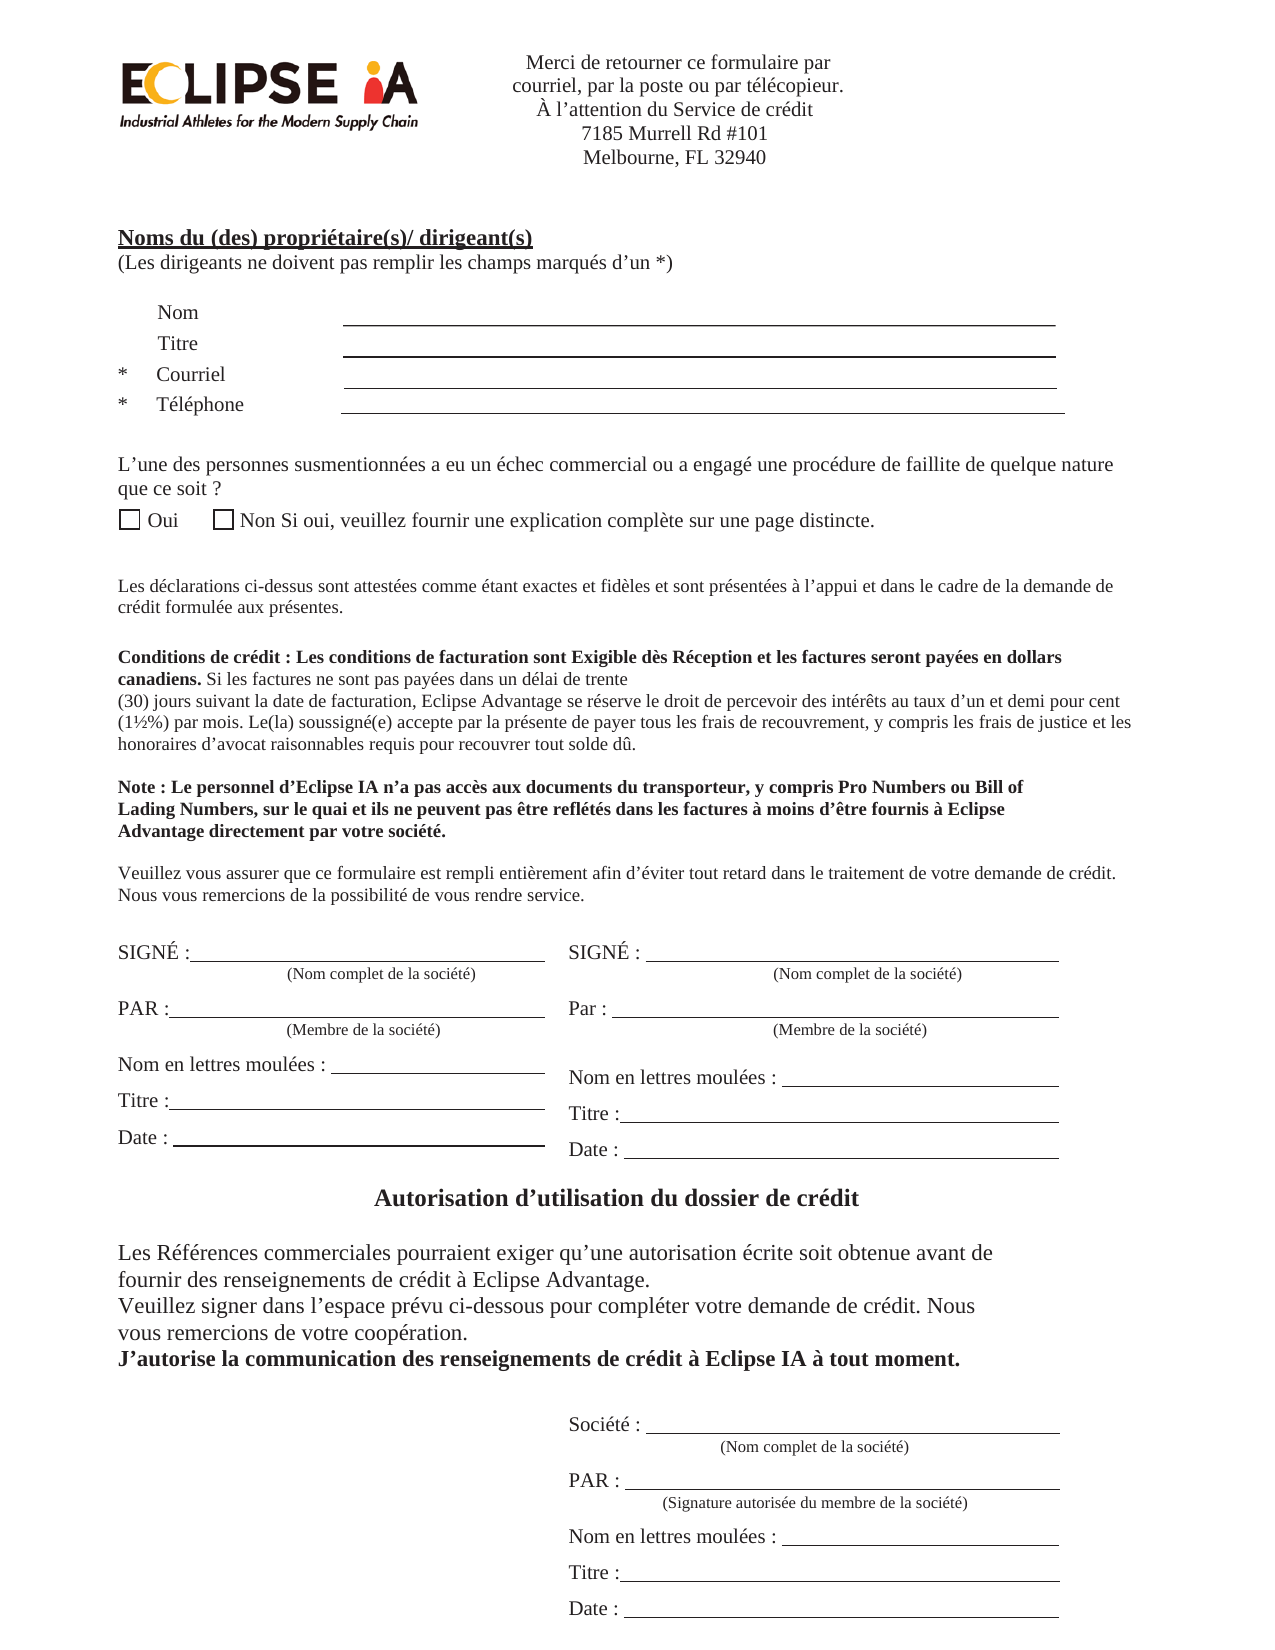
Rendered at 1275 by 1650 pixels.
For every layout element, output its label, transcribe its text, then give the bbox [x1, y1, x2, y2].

text PAR : Par : [118, 996, 1148, 1020]
text (Signature autorisée du membre de la société) [482, 1493, 1148, 1512]
text Veuillez vous assurer que ce formulaire est rempli entièrement afin d’éviter tout retard dans le traitement de votre demande de crédit. Nous vous remercions de la possibilité de vous rendre service. [118, 862, 1148, 905]
text Nom en lettres moulées : Titre : Date : [568, 1524, 1060, 1620]
text (Membre de la société) (Membre de la société) [286, 1020, 1148, 1039]
text Nom Titre [157, 300, 234, 355]
picture [119, 61, 418, 131]
text Autorisation d’utilisation du dossier de crédit [171, 1183, 1062, 1212]
list Courriel [117, 362, 1148, 386]
text (Nom complet de la société) [481, 1437, 1148, 1456]
text Note : Le personnel d’Eclipse IA n’a pas accès aux documents du transporteur, y compris Pro Numbers ou Bill of [118, 776, 1148, 798]
text Nom en lettres moulées : Titre : Date : [568, 1065, 1059, 1161]
text Les Références commerciales pourraient exiger qu’une autorisation écrite soit obtenue avant de fournir des renseignements de crédit à Eclipse Advantage. [118, 1239, 1056, 1292]
text Lading Numbers, sur le quai et ils ne peuvent pas être reflétés dans les factures à moins d’être fournis à Eclipse Advantage directement par votre société. [118, 798, 1049, 841]
text (Les dirigeants ne doivent pas remplir les champs marqués d’un *) [118, 250, 1148, 274]
text Les déclarations ci-dessus sont attestées comme étant exactes et fidèles et sont présentées à l’appui et dans le cadre de la demande de crédit formulée aux présentes. [118, 575, 1148, 618]
text Oui Non Si oui, veuillez fournir une explication complète sur une page distincte. [147, 508, 1148, 532]
text (Nom complet de la société) (Nom complet de la société) [287, 964, 1148, 983]
text Conditions de crédit : Les conditions de facturation sont Exigible dès Réception et les factures seront payées en dollars canadiens. Si les factures ne sont pas payées dans un délai de trente [118, 646, 1148, 689]
text PAR : [568, 1468, 1148, 1492]
text SIGNÉ : SIGNÉ : [118, 941, 1148, 964]
text Noms du (des) propriétaire(s)/ dirigeant(s) [118, 224, 1148, 250]
text L’une des personnes susmentionnées a eu un échec commercial ou a engagé une procédure de faillite de quelque nature que ce soit ? [118, 452, 1148, 500]
list Téléphone [117, 392, 1148, 416]
text Société : [568, 1412, 1148, 1436]
subtitle J’autorise la communication des renseignements de crédit à Eclipse IA à tout moment. [118, 1345, 1148, 1372]
text Nom en lettres moulées : Titre : Date : [118, 1052, 544, 1149]
text (30) jours suivant la date de facturation, Eclipse Advantage se réserve le droit de percevoir des intérêts au taux d’un et demi pour cent (1½%) par mois. Le(la) soussigné(e) accepte par la présente de payer tous les frais de recouvrement, y compris les frais de justice et les honoraires d’avocat raisonnables requis pour recouvrer tout solde dû. [118, 690, 1148, 754]
text Veuillez signer dans l’espace prévu ci-dessous pour compléter votre demande de crédit. Nous vous remercions de votre coopération. [118, 1292, 997, 1345]
